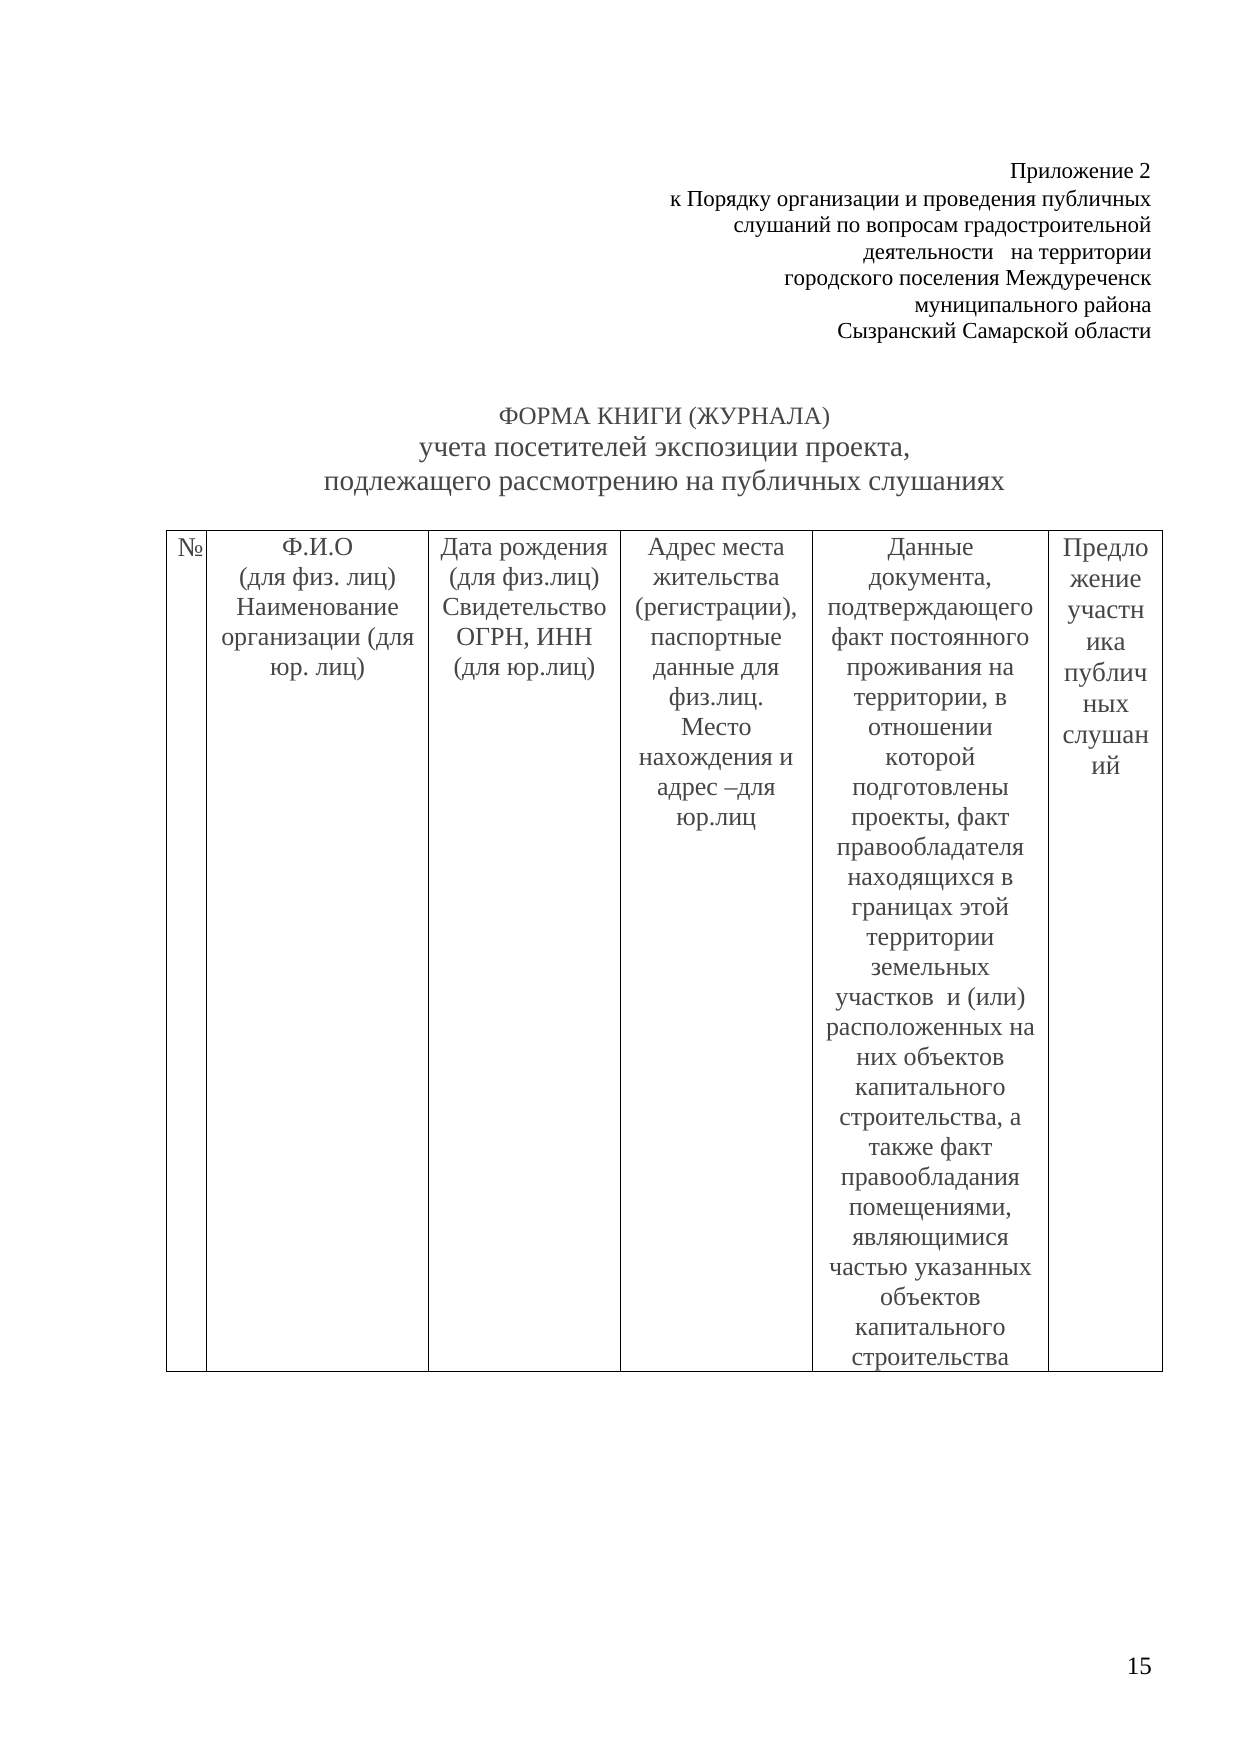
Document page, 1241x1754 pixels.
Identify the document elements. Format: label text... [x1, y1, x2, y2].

table_header Предложение участника публичных слушаний [1049, 531, 1162, 1371]
text деятельности на территории [177, 238, 1152, 264]
text городского поселения Междуреченск [177, 264, 1152, 291]
text ФОРМА КНИГИ (ЖУРНАЛА) [177, 401, 1152, 429]
table_header Данные документа, подтверждающего факт постоянного проживания на территории, в отношении которой подготовлены проекты, факт правообладателя находящихся в границах этой территории земельных участков и (или) расположенных на них объектов капитального строительства, а также факт правообладания помещениями, являющимися частью указанных объектов капитального строительства [813, 531, 1048, 1371]
table_header Дата рождения (для физ.лиц) Свидетельство ОГРН, ИНН (для юр.лиц) [429, 531, 620, 1371]
text учета посетителей экспозиции проекта, [177, 429, 1152, 463]
text Сызранский Самарской области [177, 317, 1152, 343]
table_header № [167, 531, 206, 1371]
text подлежащего рассмотрению на публичных слушаниях [177, 463, 1152, 497]
text к Порядку организации и проведения публичных [177, 185, 1152, 212]
text слушаний по вопросам градостроительной [177, 212, 1152, 238]
text муниципального района [177, 291, 1152, 317]
table_header Ф.И.О (для физ. лиц) Наименование организации (для юр. лиц) [207, 531, 428, 1371]
text Приложение 2 [177, 152, 1152, 185]
table_header Адрес места жительства (регистрации), паспортные данные для физ.лиц. Место нахождения и адрес –для юр.лиц [621, 531, 812, 1371]
